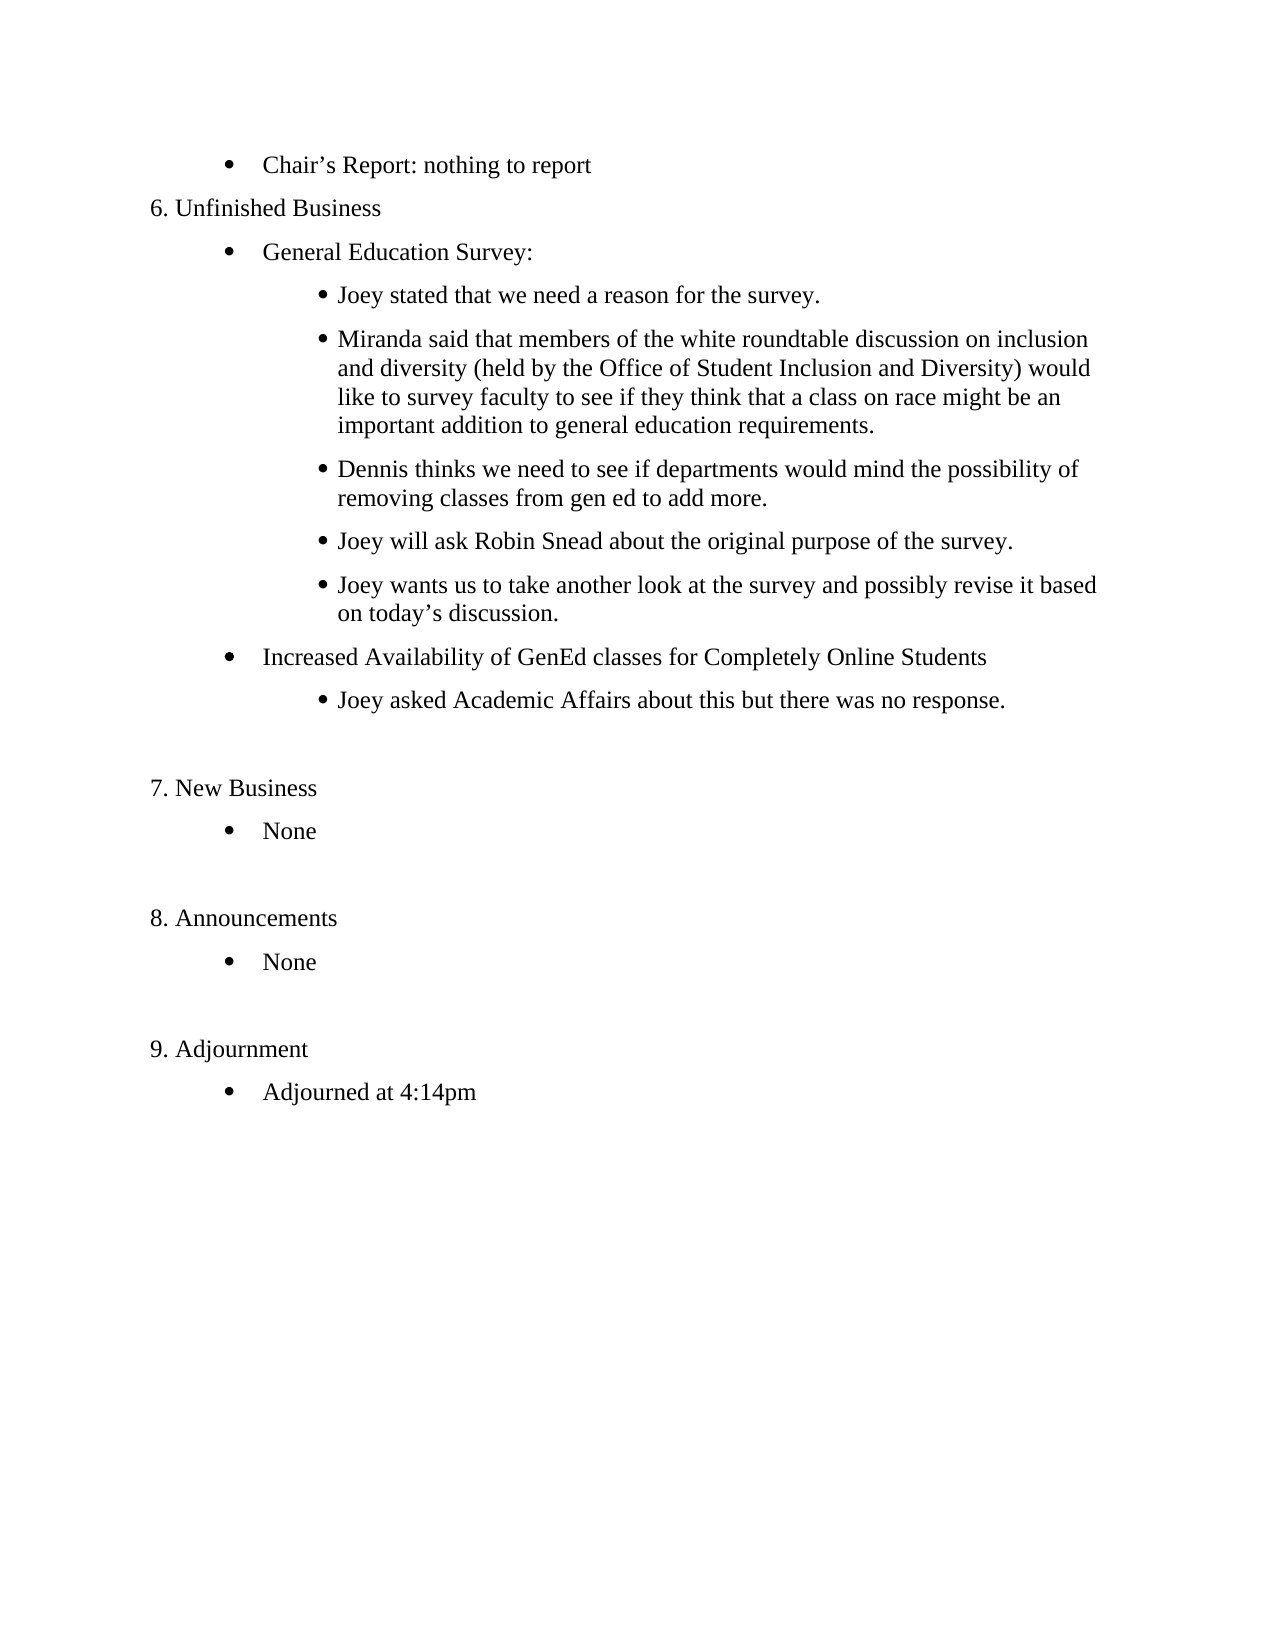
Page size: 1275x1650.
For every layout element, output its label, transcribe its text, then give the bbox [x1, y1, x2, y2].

list Joey asked Academic Affairs about this but there was no response. [319, 686, 1125, 714]
list Chair’s Report: nothing to report [225, 150, 1125, 179]
list Dennis thinks we need to see if departments would mind the possibility of removing classes from gen ed to add more. [319, 454, 1125, 511]
text 6. Unfinished Business [150, 193, 1125, 222]
list Increased Availability of GenEd classes for Completely Online Students [225, 642, 1125, 671]
text 7. New Business [150, 773, 1125, 801]
list None [225, 947, 1125, 976]
list Joey will ask Robin Snead about the original purpose of the survey. [319, 526, 1125, 555]
list Joey wants us to take another look at the survey and possibly revise it based on today’s discussion. [319, 570, 1125, 627]
list None [225, 816, 1125, 845]
text 9. Adjournment [150, 1034, 1125, 1063]
text 8. Announcements [150, 903, 1125, 932]
list Joey stated that we need a reason for the survey. [319, 281, 1125, 309]
list Adjourned at 4:14pm [225, 1077, 1125, 1106]
list General Education Survey: [225, 237, 1125, 266]
list Miranda said that members of the white roundtable discussion on inclusion and diversity (held by the Office of Student Inclusion and Diversity) would like to survey faculty to see if they think that a class on race might be an important addition to general education requirements. [319, 324, 1125, 439]
